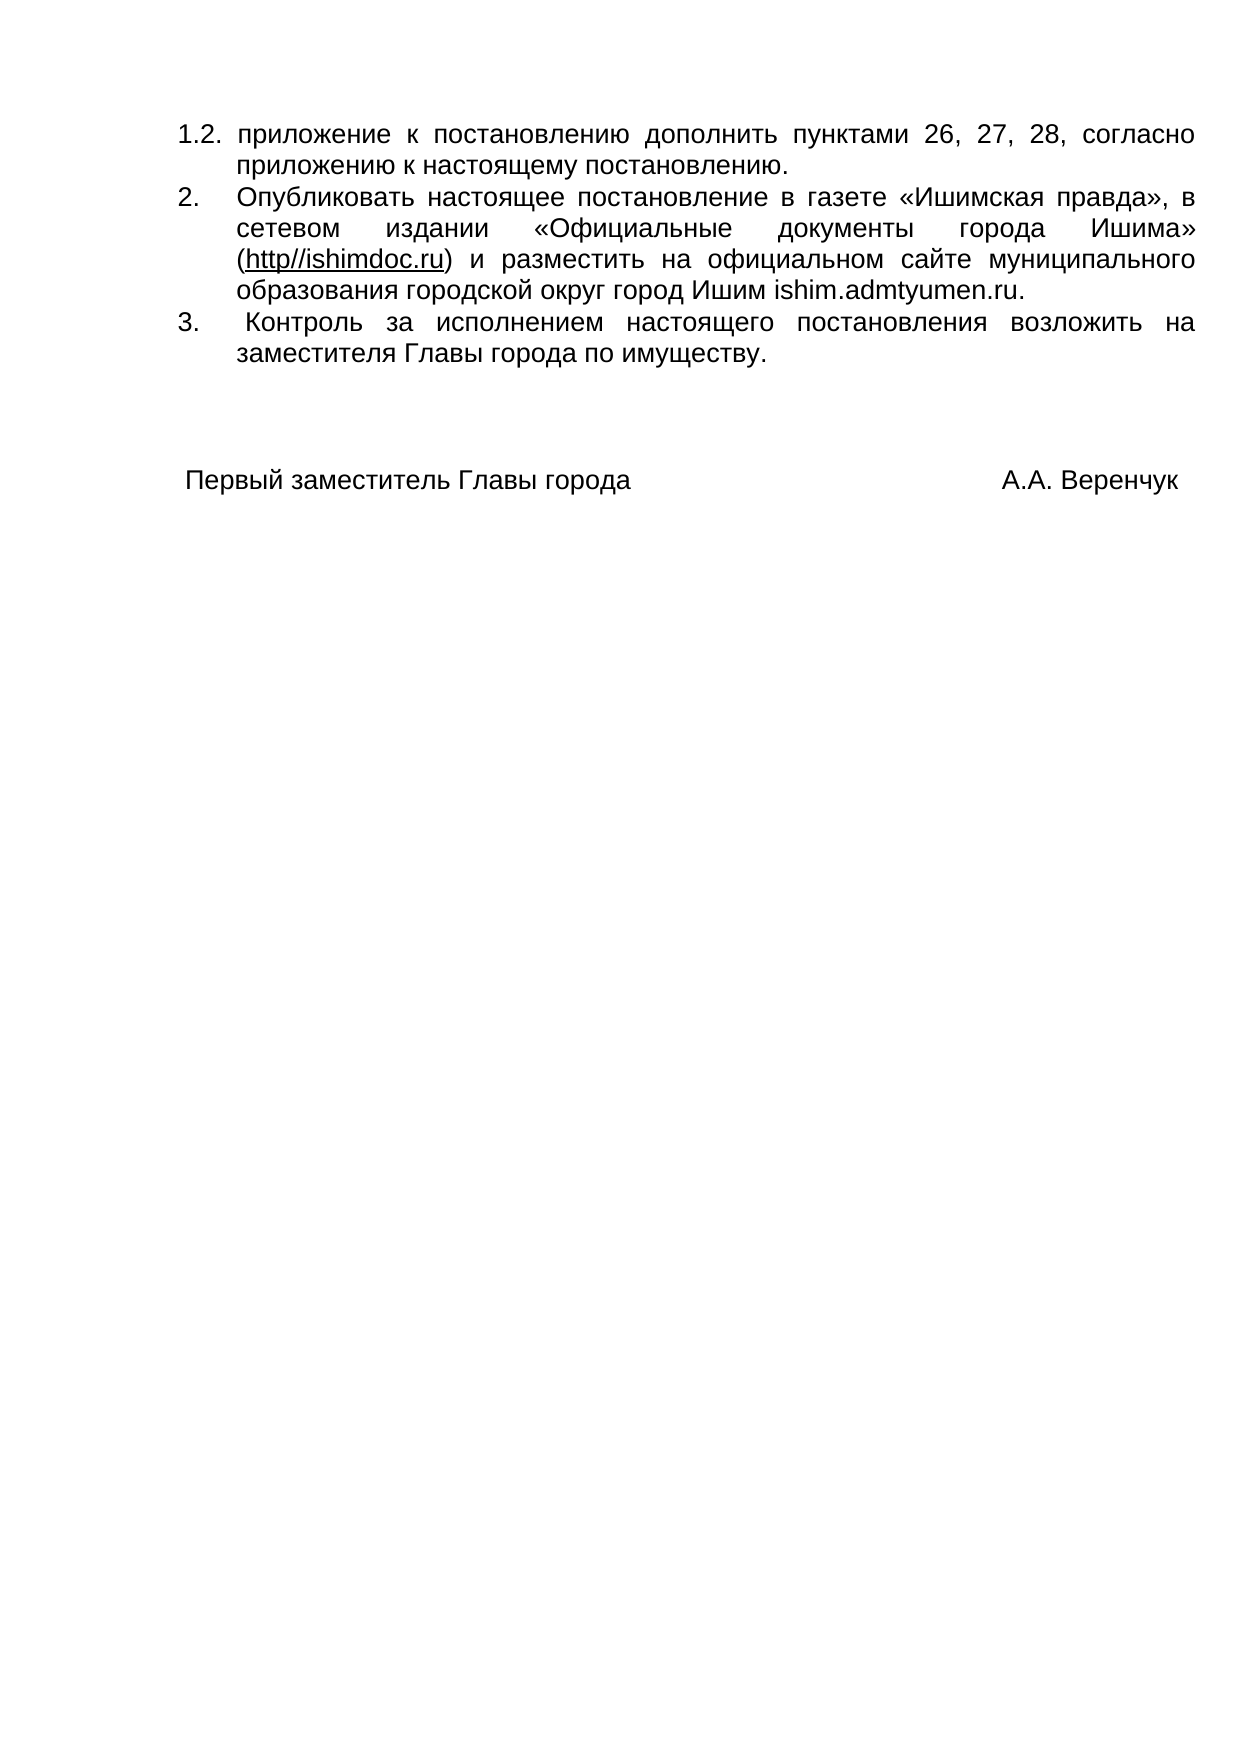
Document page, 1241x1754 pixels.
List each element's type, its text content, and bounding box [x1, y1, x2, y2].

table_header Первый заместитель Главы города [166, 433, 664, 496]
table_header А.А. Веренчук [664, 433, 1181, 496]
text 1.2. приложение к постановлению дополнить пунктами 26, 27, 28, согласно приложению к настоящему постановлению. [177, 118, 1196, 181]
text 3. Контроль за исполнением настоящего постановления возложить на заместителя Главы города по имуществу. [177, 306, 1196, 368]
text 2. Опубликовать настоящее постановление в газете «Ишимская правда», в сетевом издании «Официальные документы города Ишима» (http//ishimdoc.ru) и разместить на официальном сайте муниципального образования городской округ город Ишим ishim.admtyumen.ru. [177, 181, 1196, 306]
